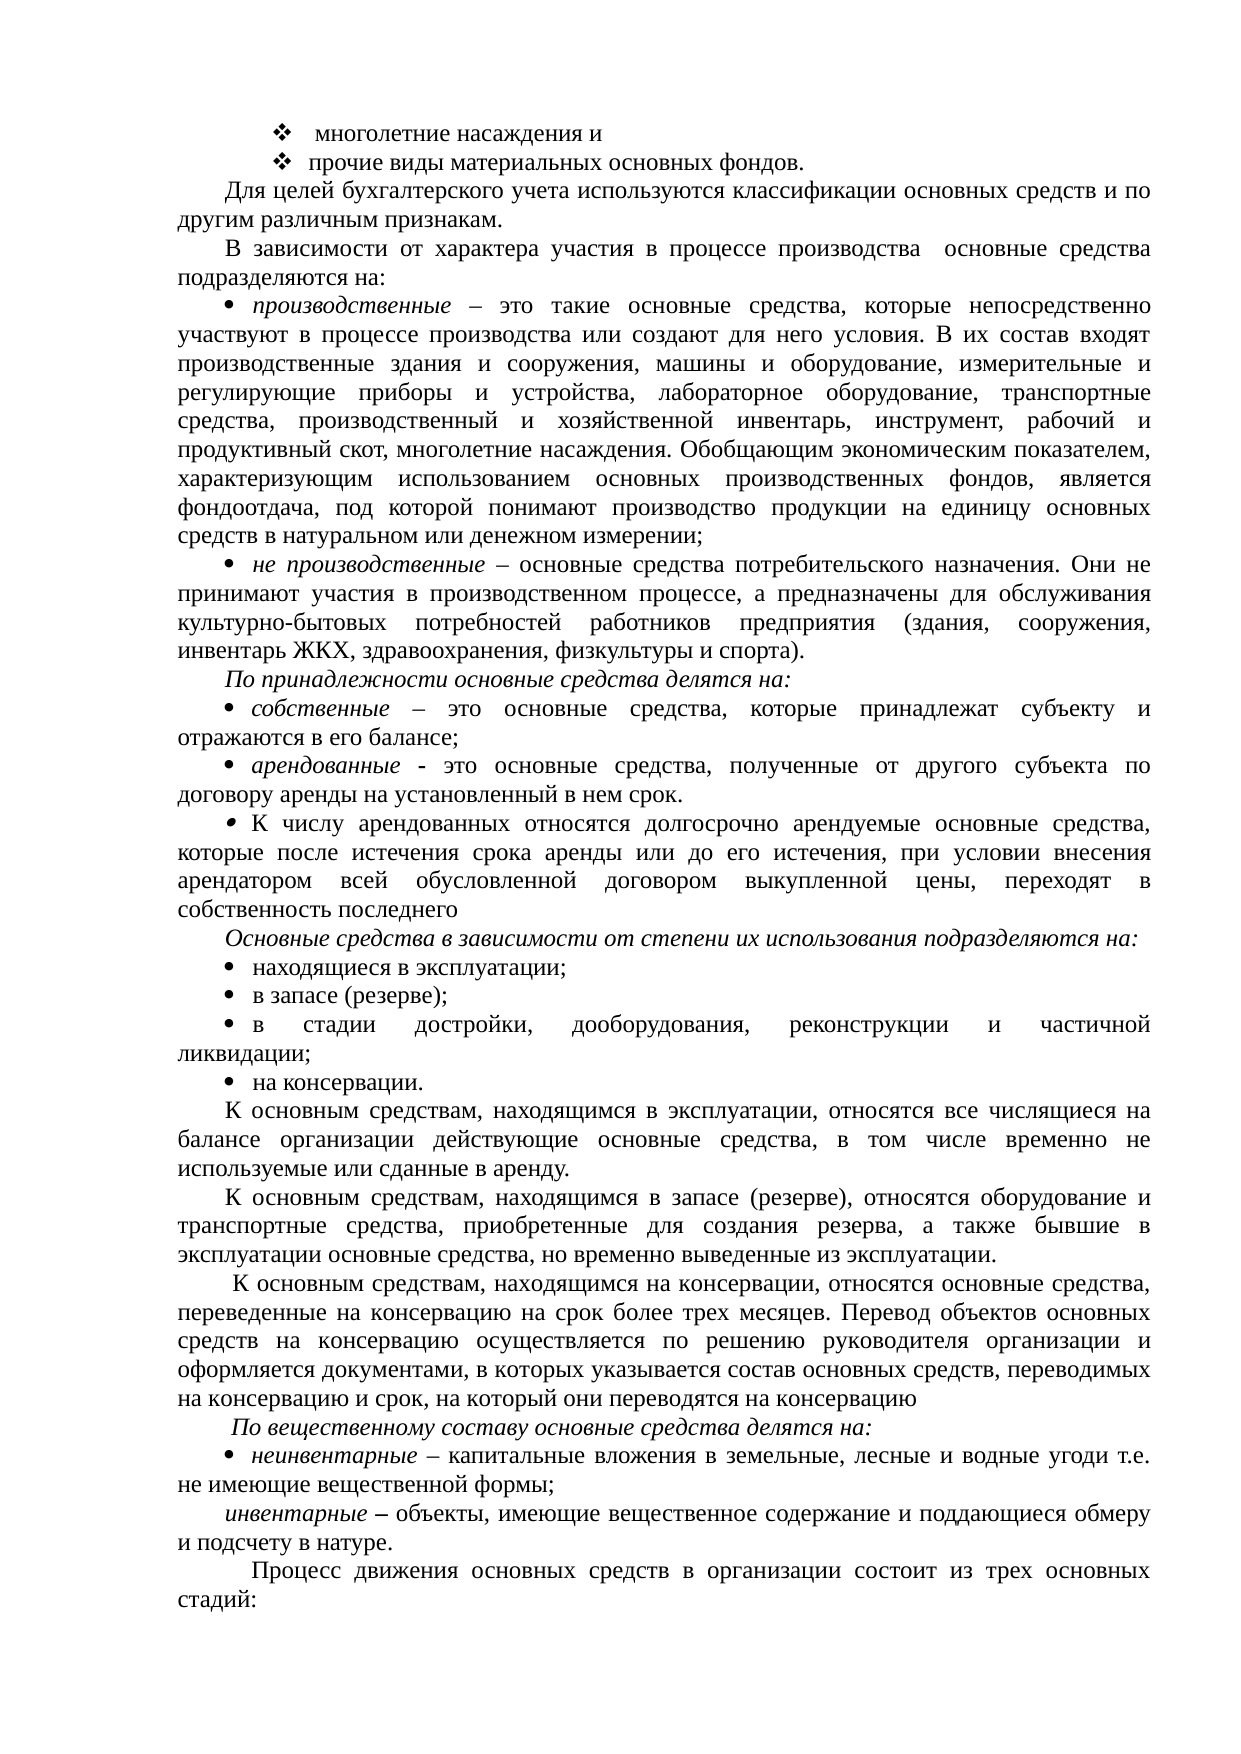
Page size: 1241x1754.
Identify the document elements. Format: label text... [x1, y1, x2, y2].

text Для целей бухгалтерского учета используются классификации основных средств и по другим различным признакам. [177, 176, 1152, 233]
text К основным средствам, находящимся в эксплуатации, относятся все числящиеся на балансе организации действующие основные средства, в том числе временно не используемые или сданные в аренду. [177, 1096, 1152, 1182]
text К основным средствам, находящимся на консервации, относятся основные средства, переведенные на консервацию на срок более трех месяцев. Перевод объектов основных средств на консервацию осуществляется по решению руководителя организации и оформляется документами, в которых указывается состав основных средств, переводимых на консервацию и срок, на который они переводятся на консервацию [177, 1268, 1152, 1412]
text инвентарные – объекты, имеющие вещественное содержание и поддающиеся обмеру и подсчету в натуре. [177, 1498, 1152, 1556]
list в стадии достройки, дооборудования, реконструкции и частичной ликвидации; [177, 1009, 1152, 1067]
list собственные – это основные средства, которые принадлежат субъекту и отражаются в его балансе; [177, 693, 1152, 751]
list прочие виды материальных основных фондов. [271, 147, 1152, 176]
list в запасе (резерве); [177, 981, 1152, 1009]
list находящиеся в эксплуатации; [177, 952, 1152, 981]
list арендованные - это основные средства, полученные от другого субъекта по договору аренды на установленный в нем срок. [177, 751, 1152, 808]
list не производственные – основные средства потребительского назначения. Они не принимают участия в производственном процессе, а предназначены для обслуживания культурно-бытовых потребностей работников предприятия (здания, сооружения, инвентарь ЖКХ, здравоохранения, физкультуры и спорта). [177, 549, 1152, 664]
list производственные – это такие основные средства, которые непосредственно участвуют в процессе производства или создают для него условия. В их состав входят производственные здания и сооружения, машины и оборудование, измерительные и регулирующие приборы и устройства, лабораторное оборудование, транспортные средства, производственный и хозяйственной инвентарь, инструмент, рабочий и продуктивный скот, многолетние насаждения. Обобщающим экономическим показателем, характеризующим использованием основных производственных фондов, является фондоотдача, под которой понимают производство продукции на единицу основных средств в натуральном или денежном измерении; [177, 291, 1152, 549]
list К числу арендованных относятся долгосрочно арендуемые основные средства, которые после истечения срока аренды или до его истечения, при условии внесения арендатором всей обусловленной договором выкупленной цены, переходят в собственность последнего [177, 808, 1152, 923]
list на консервации. [177, 1067, 1152, 1096]
text В зависимости от характера участия в процессе производства основные средства подразделяются на: [177, 233, 1152, 291]
text Основные средства в зависимости от степени их использования подразделяются на: [177, 923, 1152, 952]
text По вещественному составу основные средства делятся на: [177, 1412, 1152, 1441]
list неинвентарные – капитальные вложения в земельные, лесные и водные угоди т.е. не имеющие вещественной формы; [177, 1441, 1152, 1498]
list многолетние насаждения и [271, 118, 1152, 147]
text К основным средствам, находящимся в запасе (резерве), относятся оборудование и транспортные средства, приобретенные для создания резерва, а также бывшие в эксплуатации основные средства, но временно выведенные из эксплуатации. [177, 1182, 1152, 1268]
text Процесс движения основных средств в организации состоит из трех основных стадий: [177, 1556, 1152, 1613]
text По принадлежности основные средства делятся на: [177, 664, 1152, 693]
